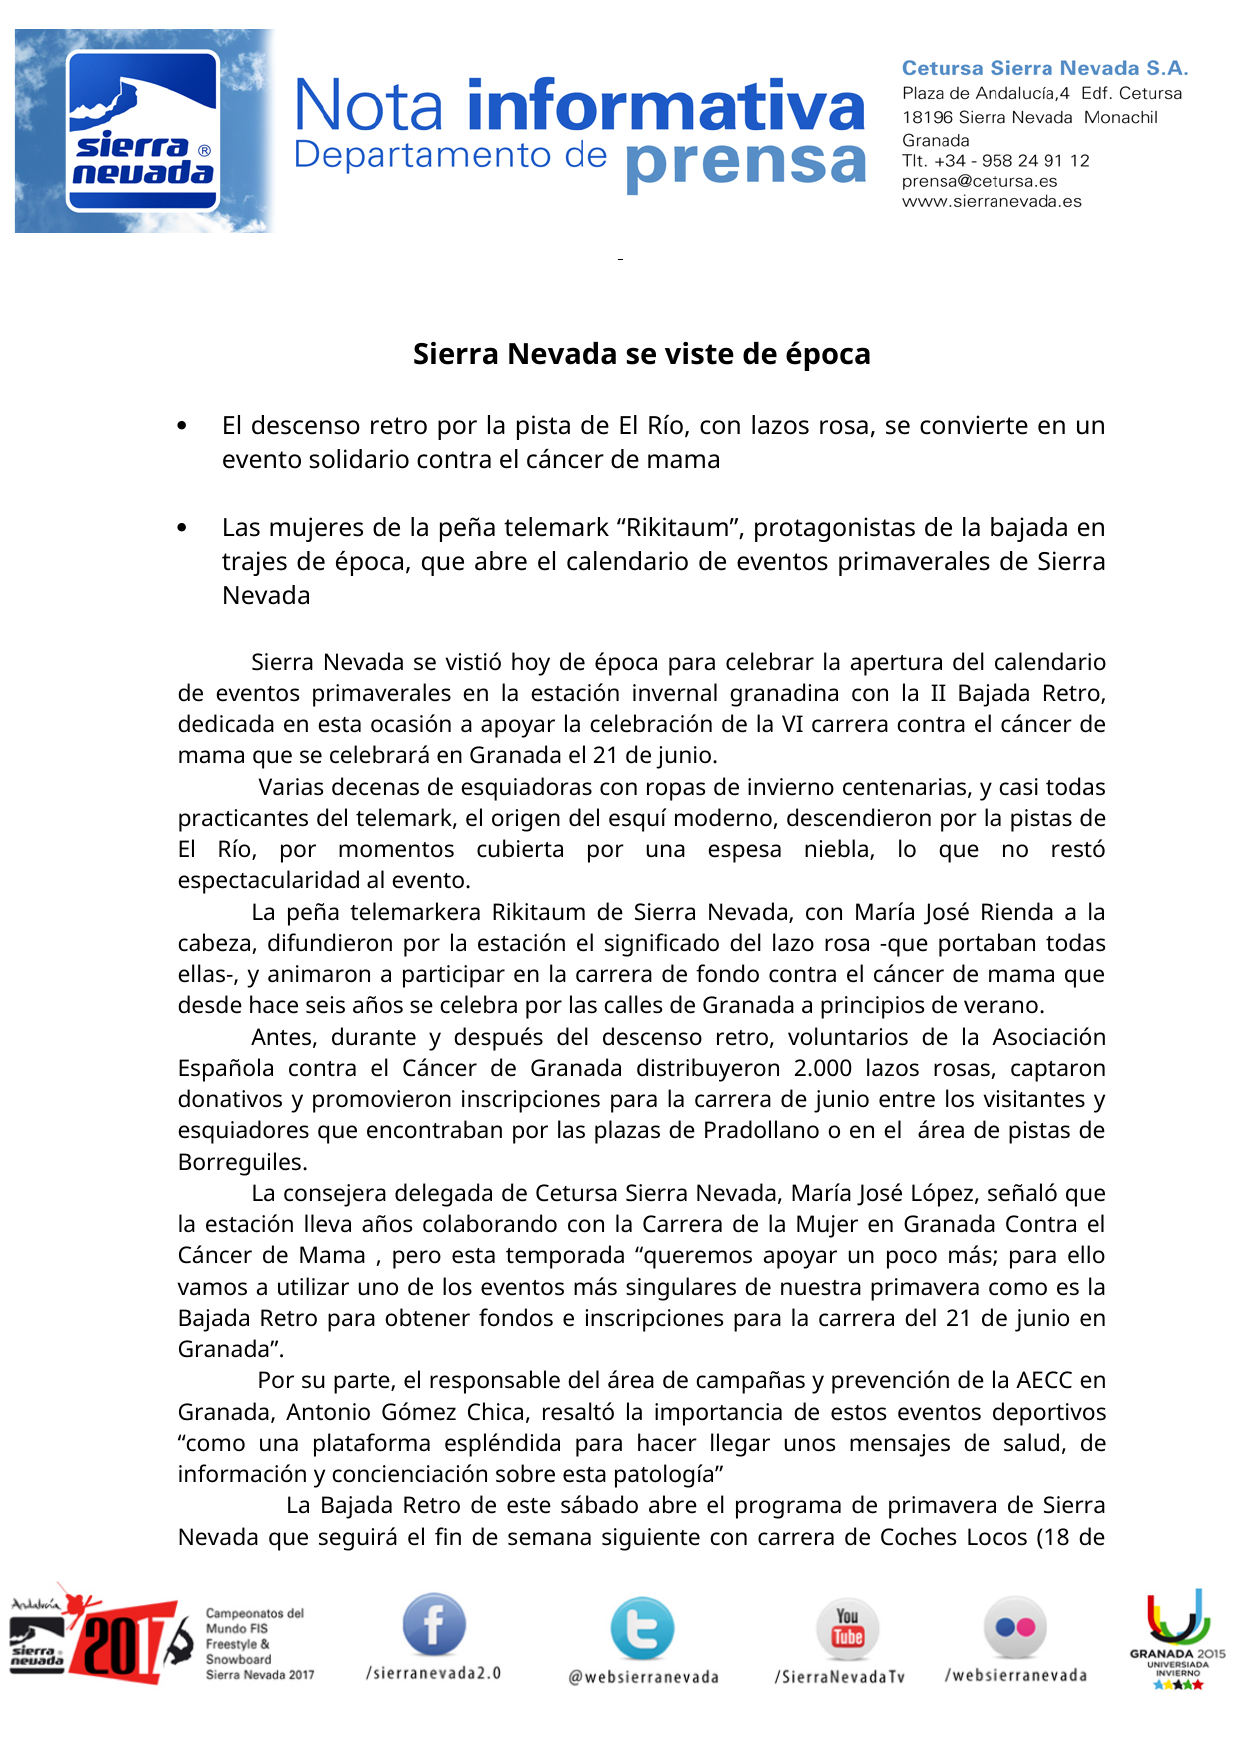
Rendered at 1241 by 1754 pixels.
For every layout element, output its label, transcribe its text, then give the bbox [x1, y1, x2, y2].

list Las mujeres de la peña telemark “Rikitaum”, protagonistas de la bajada en trajes de época, que abre el calendario de eventos primaverales de Sierra Nevada [177, 509, 1107, 612]
picture [14, 29, 1202, 233]
picture [0, 1580, 1238, 1695]
text Sierra Nevada se vistió hoy de época para celebrar la apertura del calendario de eventos primaverales en la estación invernal granadina con la II Bajada Retro, dedicada en esta ocasión a apoyar la celebración de la VI carrera contra el cáncer de mama que se celebrará en Granada el 21 de junio. [177, 646, 1107, 771]
text Varias decenas de esquiadoras con ropas de invierno centenarias, y casi todas practicantes del telemark, el origen del esquí moderno, descendieron por la pistas de El Río, por momentos cubierta por una espesa niebla, lo que no restó espectacularidad al evento. [177, 771, 1107, 896]
text La consejera delegada de Cetursa Sierra Nevada, María José López, señaló que la estación lleva años colaborando con la Carrera de la Mujer en Granada Contra el Cáncer de Mama , pero esta temporada “queremos apoyar un poco más; para ello vamos a utilizar uno de los eventos más singulares de nuestra primavera como es la Bajada Retro para obtener fondos e inscripciones para la carrera del 21 de junio en Granada”. [177, 1177, 1107, 1364]
text Sierra Nevada se viste de época [177, 333, 1107, 373]
list El descenso retro por la pista de El Río, con lazos rosa, se convierte en un evento solidario contra el cáncer de mama [177, 407, 1107, 475]
text La peña telemarkera Rikitaum de Sierra Nevada, con María José Rienda a la cabeza, difundieron por la estación el significado del lazo rosa -que portaban todas ellas-, y animaron a participar en la carrera de fondo contra el cáncer de mama que desde hace seis años se celebra por las calles de Granada a principios de verano. [177, 896, 1107, 1021]
text Antes, durante y después del descenso retro, voluntarios de la Asociación Española contra el Cáncer de Granada distribuyeron 2.000 lazos rosas, captaron donativos y promovieron inscripciones para la carrera de junio entre los visitantes y esquiadores que encontraban por las plazas de Pradollano o en el área de pistas de Borreguiles. [177, 1021, 1107, 1177]
text Por su parte, el responsable del área de campañas y prevención de la AECC en Granada, Antonio Gómez Chica, resaltó la importancia de estos eventos deportivos “como una plataforma espléndida para hacer llegar unos mensajes de salud, de información y concienciación sobre esta patología” [177, 1364, 1107, 1489]
